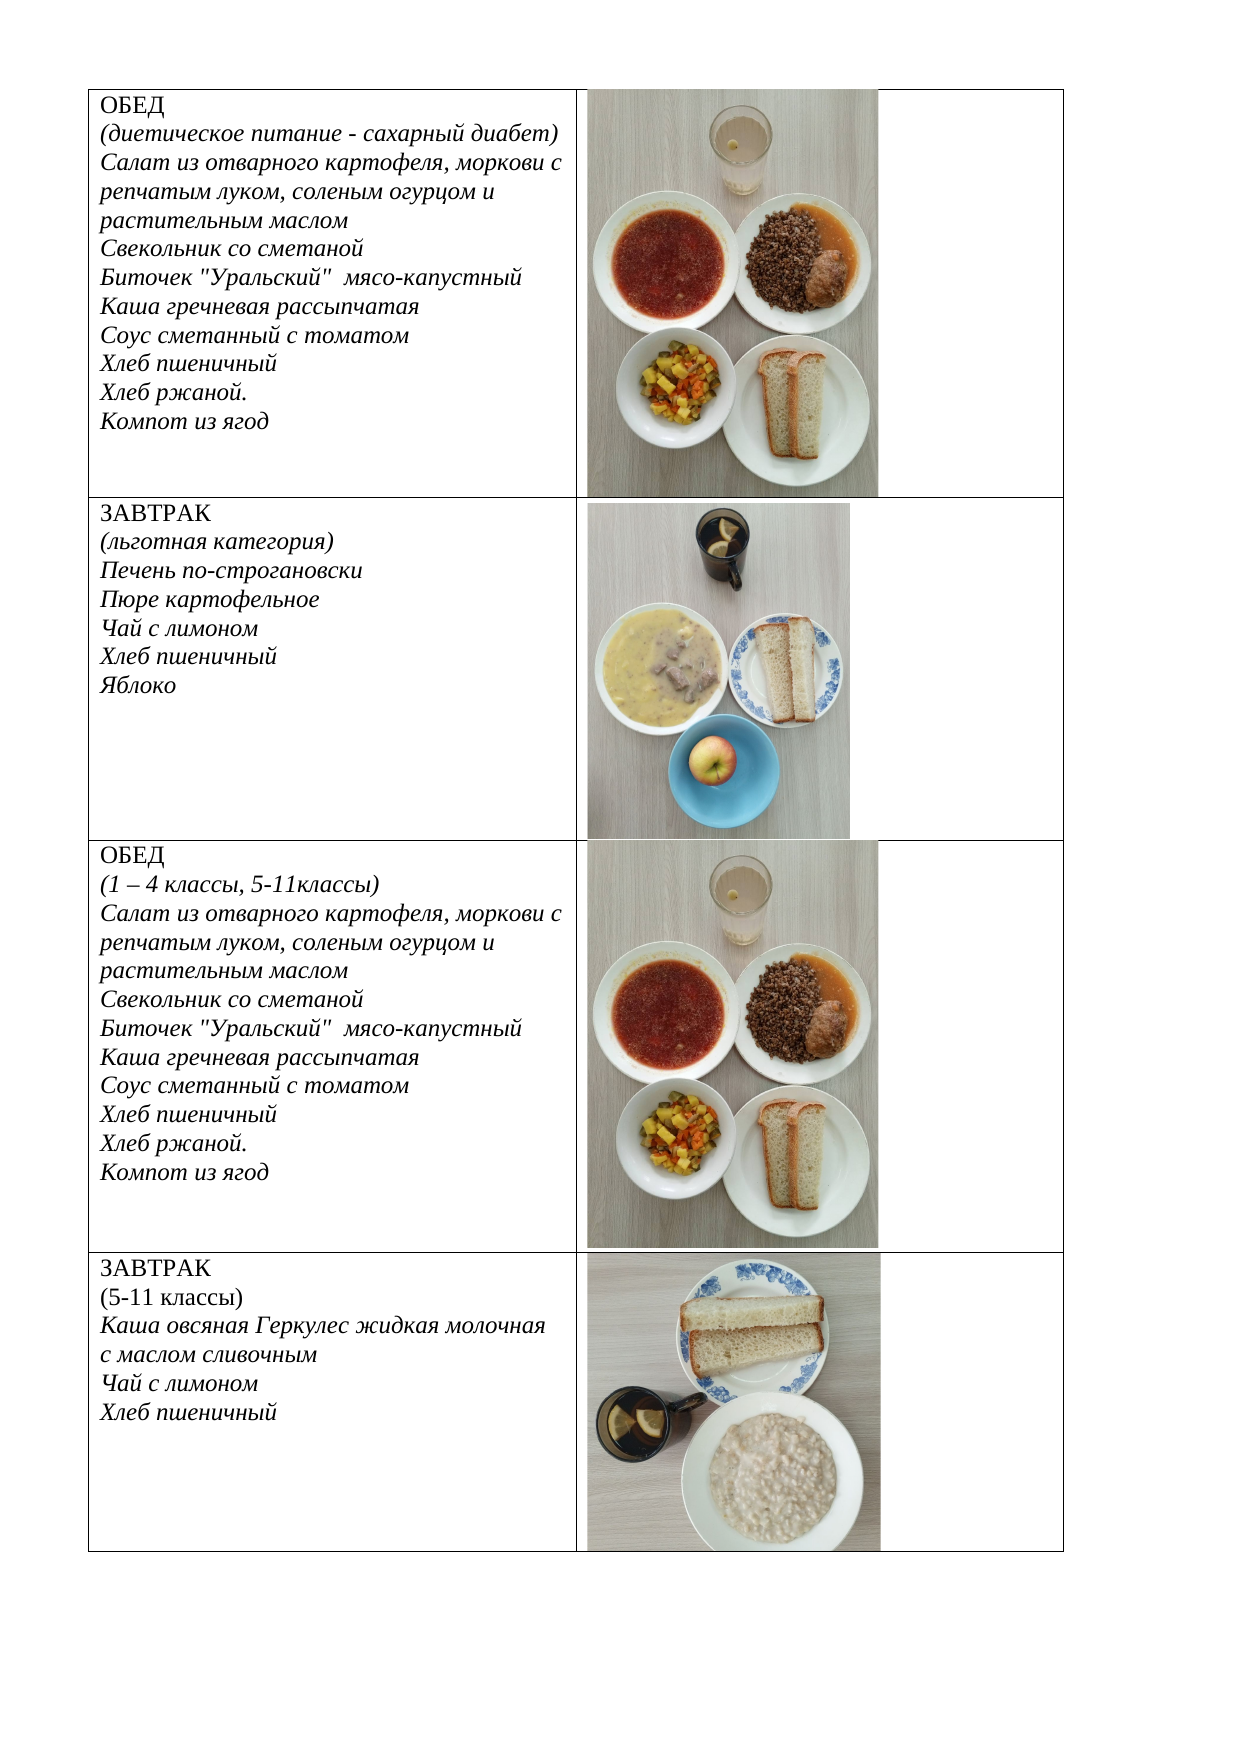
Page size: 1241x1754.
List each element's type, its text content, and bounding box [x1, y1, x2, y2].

picture [587, 89, 879, 497]
picture [587, 840, 879, 1248]
table_cell ЗАВТРАК (льготная категория) Печень по-строгановски Пюре картофельное Чай с лимоном Хлеб пшеничный Яблоко [89, 498, 576, 839]
table_cell [881, 1253, 1063, 1551]
table_header [879, 90, 1063, 497]
table_cell [577, 841, 1063, 1252]
table_cell [577, 498, 1063, 839]
picture [588, 503, 850, 839]
table_header [577, 90, 587, 497]
table_header ОБЕД (диетическое питание - сахарный диабет) Салат из отварного картофеля, моркови с репчатым луком, соленым огурцом и растительным маслом Свекольник со сметаной Биточек "Уральский" мясо-капустный Каша гречневая рассыпчатая Соус сметанный с томатом Хлеб пшеничный Хлеб ржаной. Компот из ягод [89, 90, 576, 497]
picture [587, 1253, 881, 1551]
table_cell ОБЕД (1 – 4 классы, 5-11классы) Салат из отварного картофеля, моркови с репчатым луком, соленым огурцом и растительным маслом Свекольник со сметаной Биточек "Уральский" мясо-капустный Каша гречневая рассыпчатая Соус сметанный с томатом Хлеб пшеничный Хлеб ржаной. Компот из ягод [89, 841, 576, 1252]
table_cell ЗАВТРАК (5-11 классы) Каша овсяная Геркулес жидкая молочная с маслом сливочным Чай с лимоном Хлеб пшеничный [89, 1253, 576, 1551]
table_cell [577, 1253, 587, 1551]
